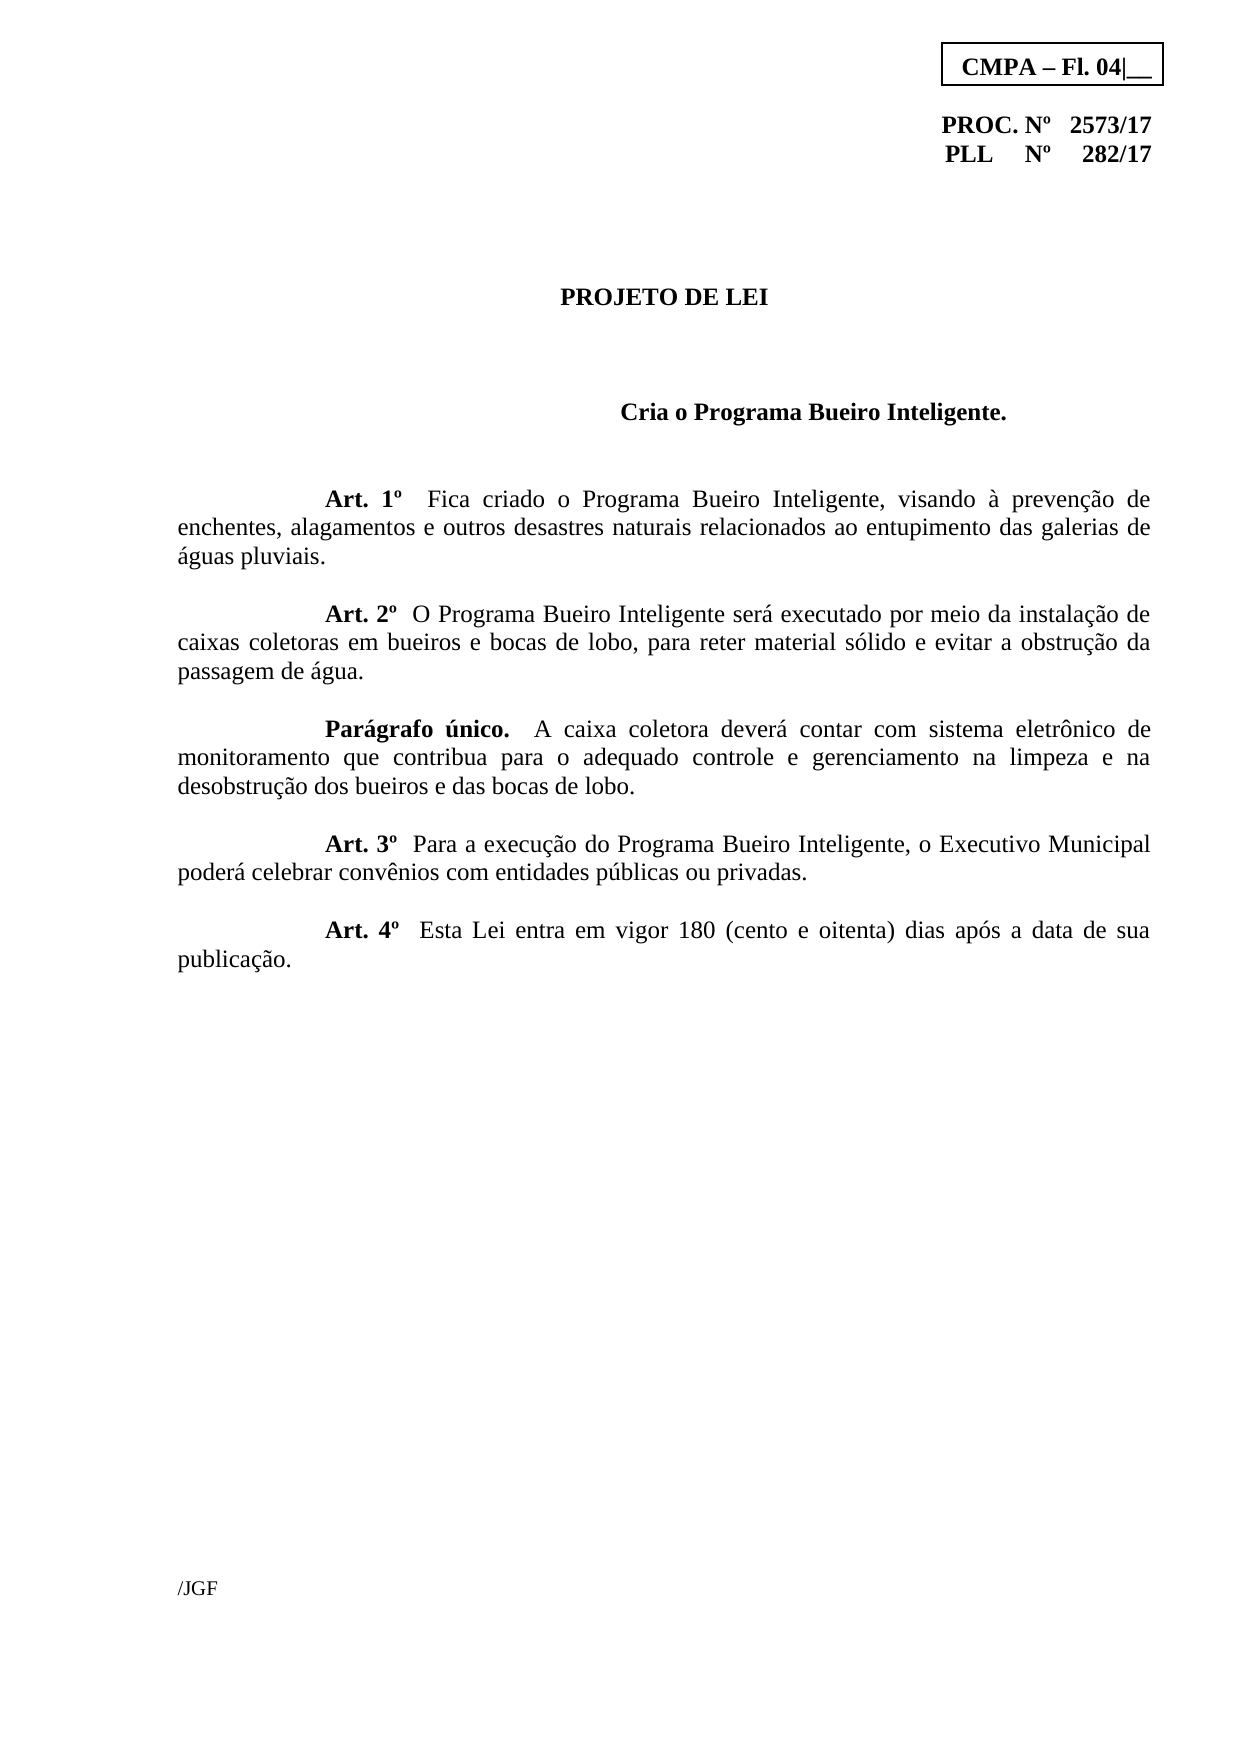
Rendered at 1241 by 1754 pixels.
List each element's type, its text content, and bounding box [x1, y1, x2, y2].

text Cria o Programa Bueiro Inteligente. [620, 397, 1152, 426]
text /JGF [177, 1576, 1152, 1600]
text Art. 1º Fica criado o Programa Bueiro Inteligente, visando à prevenção de enchentes, alagamentos e outros desastres naturais relacionados ao entupimento das galerias de águas pluviais. [177, 484, 1152, 570]
text Art. 3º Para a execução do Programa Bueiro Inteligente, o Executivo Municipal poderá celebrar convênios com entidades públicas ou privadas. [177, 829, 1152, 886]
text Parágrafo único. A caixa coletora deverá contar com sistema eletrônico de monitoramento que contribua para o adequado controle e gerenciamento na limpeza e na desobstrução dos bueiros e das bocas de lobo. [177, 714, 1152, 800]
text PROJETO DE LEI [177, 282, 1152, 311]
text Art. 4º Esta Lei entra em vigor 180 (cento e oitenta) dias após a data de sua publicação. [177, 915, 1152, 972]
text Art. 2º O Programa Bueiro Inteligente será executado por meio da instalação de caixas coletoras em bueiros e bocas de lobo, para reter material sólido e evitar a obstrução da passagem de água. [177, 599, 1152, 685]
